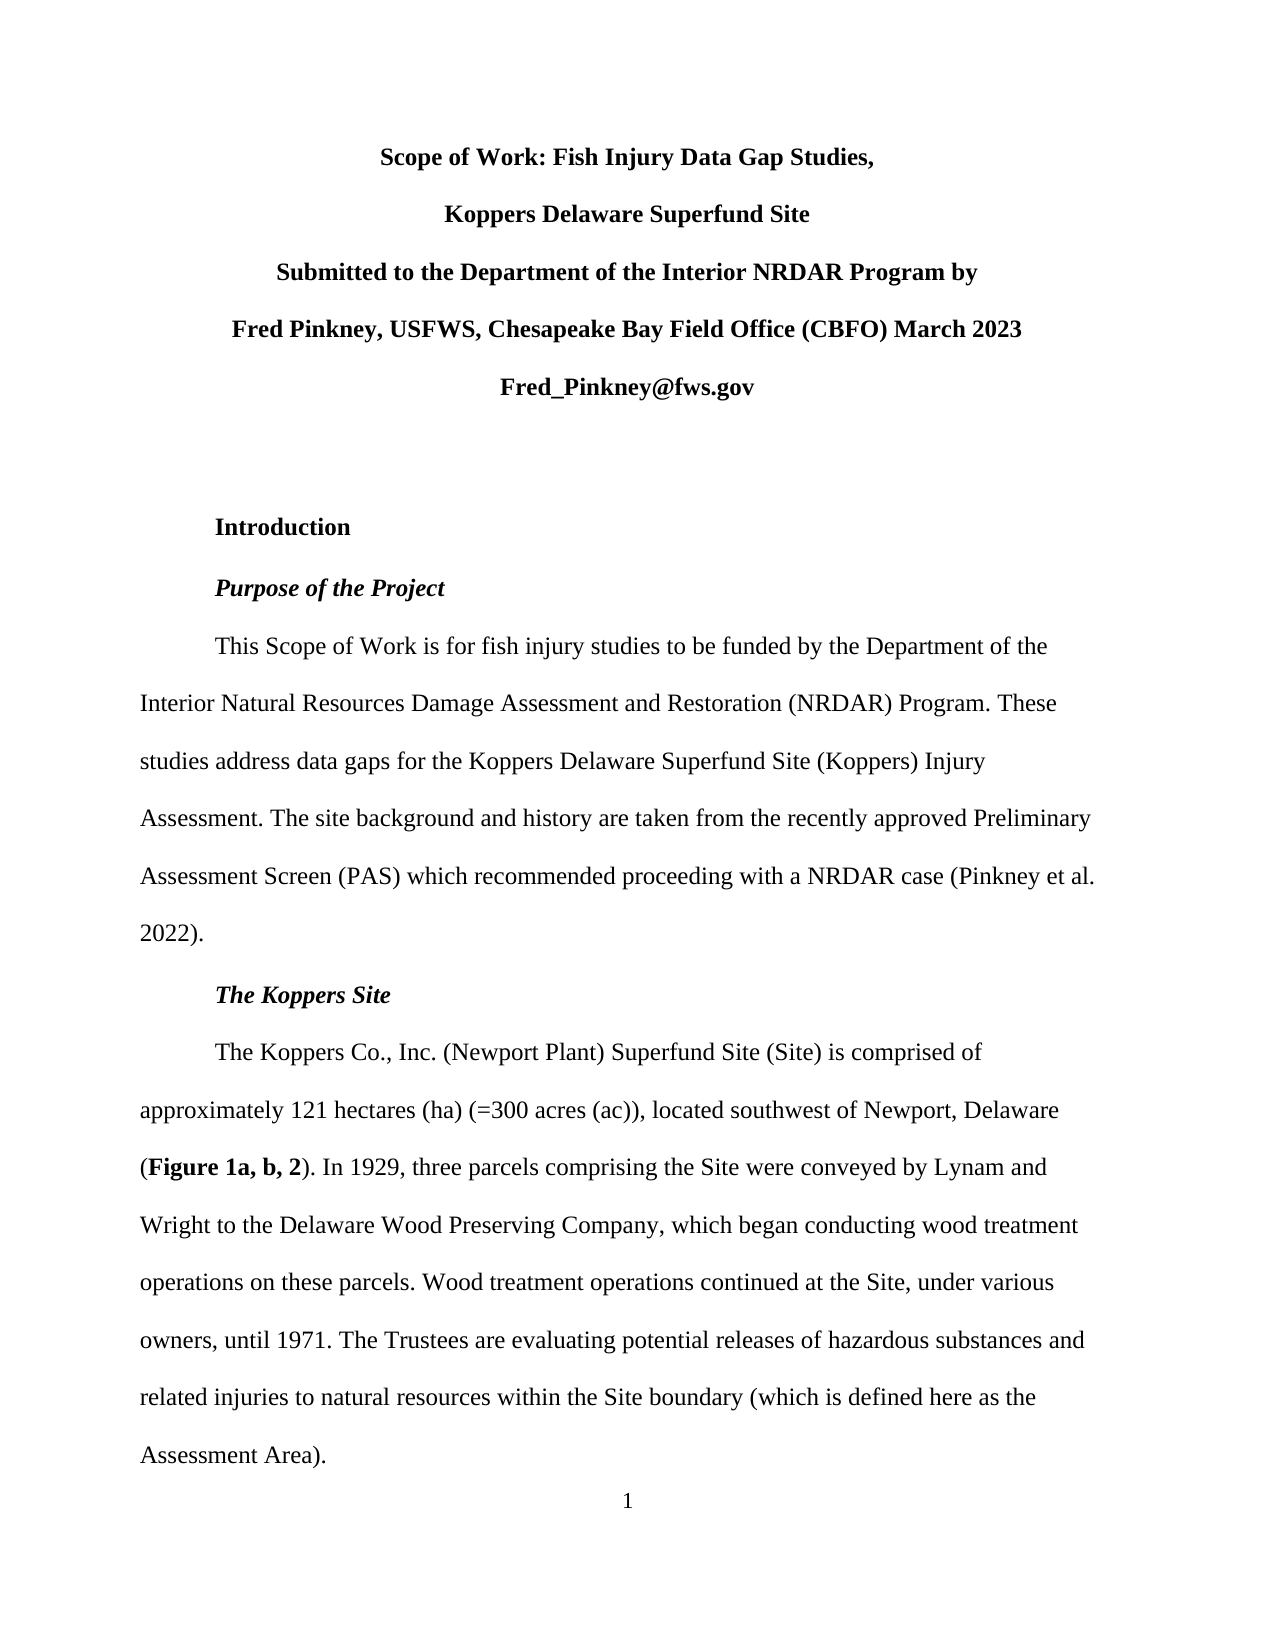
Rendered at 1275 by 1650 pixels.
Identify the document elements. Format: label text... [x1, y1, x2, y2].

text Koppers Delaware Superfund Site [139, 199, 1114, 228]
subtitle Purpose of the Project [139, 573, 1116, 602]
text This Scope of Work is for fish injury studies to be funded by the Department of the Interior Natural Resources Damage Assessment and Restoration (NRDAR) Program. These studies address data gaps for the Koppers Delaware Superfund Site (Koppers) Injury Assessment. The site background and history are taken from the recently approved Preliminary Assessment Screen (PAS) which recommended proceeding with a NRDAR case (Pinkney et al. 2022). [139, 631, 1116, 947]
text Submitted to the Department of the Interior NRDAR Program by [139, 257, 1114, 285]
subtitle Introduction [139, 512, 1116, 540]
text Fred_Pinkney@fws.gov [139, 372, 1114, 400]
text The Koppers Co., Inc. (Newport Plant) Superfund Site (Site) is comprised of approximately 121 hectares (ha) (=300 acres (ac)), located southwest of Newport, Delaware (Figure 1a, b, 2). In 1929, three parcels comprising the Site were conveyed by Lynam and Wright to the Delaware Wood Preserving Company, which began conducting wood treatment operations on these parcels. Wood treatment operations continued at the Site, under various owners, until 1971. The Trustees are evaluating potential releases of hazardous substances and related injuries to natural resources within the Site boundary (which is defined here as the Assessment Area). [139, 1037, 1116, 1469]
subtitle The Koppers Site [139, 980, 1116, 1009]
text Fred Pinkney, USFWS, Chesapeake Bay Field Office (CBFO) March 2023 [139, 314, 1114, 343]
text Scope of Work: Fish Injury Data Gap Studies, [139, 142, 1114, 170]
